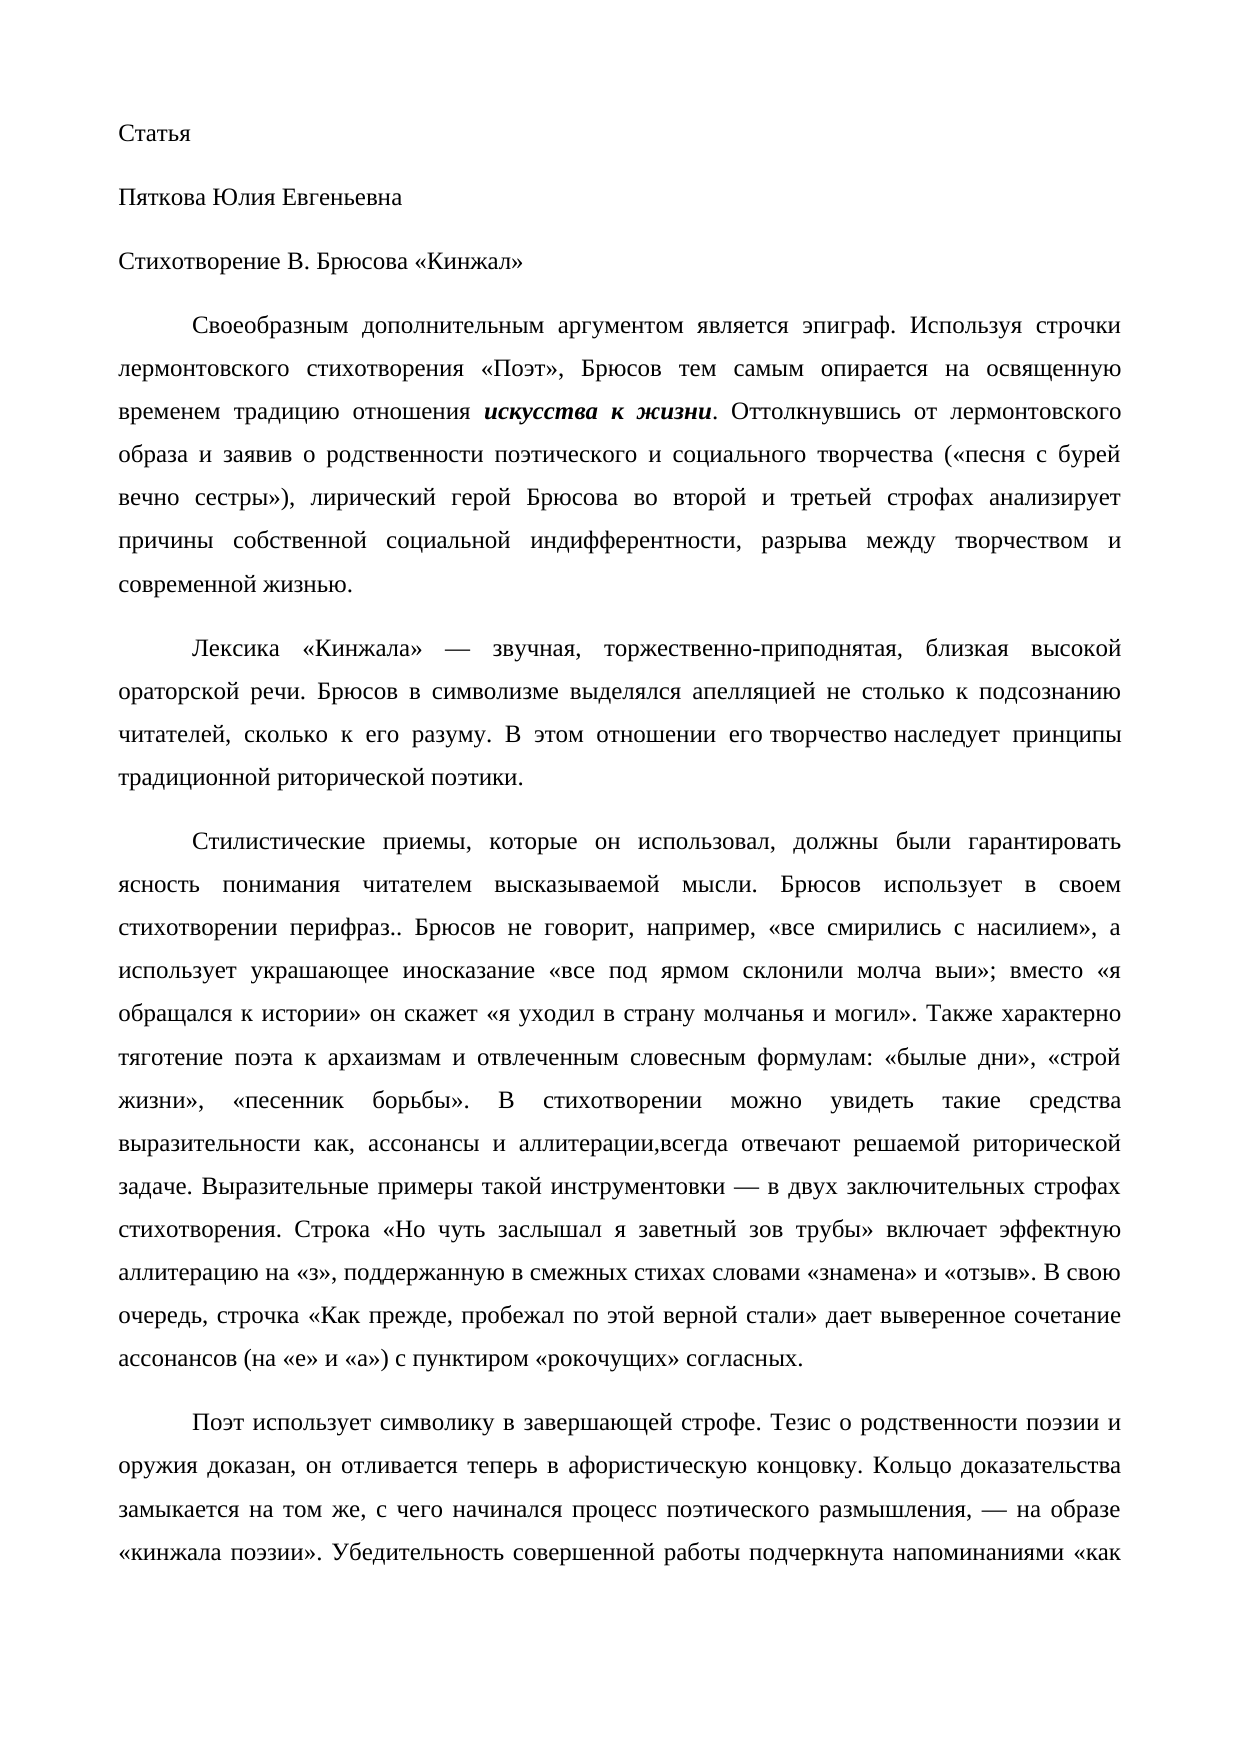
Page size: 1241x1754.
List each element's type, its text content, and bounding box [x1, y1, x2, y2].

text Стилистические приемы, которые он использовал, должны были гарантировать ясность понимания читателем высказываемой мысли. Брюсов использует в своем стихотворении перифраз.. Брюсов не говорит, например, «все смирились с насилием», а использует украшающее иносказание «все под ярмом склонили молча выи»; вместо «я обращался к истории» он скажет «я уходил в страну молчанья и могил». Также характерно тяготение поэта к архаизмам и отвлеченным словесным формулам: «былые дни», «строй жизни», «песенник борьбы». В стихотворении можно увидеть такие средства выразительности как, ассонансы и аллитерации,всегда отвечают решаемой риторической задаче. Выразительные примеры такой инструментовки — в двух заключительных строфах стихотворения. Строка «Но чуть заслышал я заветный зов трубы» включает эффектную аллитерацию на «з», поддержанную в смежных стихах словами «знамена» и «отзыв». В свою очередь, строчка «Как прежде, пробежал по этой верной стали» дает выверенное сочетание ассонансов (на «е» и «а») с пунктиром «рокочущих» согласных. [118, 826, 1122, 1372]
text Статья [118, 118, 1122, 147]
text Своеобразным дополнительным аргументом является эпиграф. Используя строчки лермонтовского стихотворения «Поэт», Брюсов тем самым опирается на освященную временем традицию отношения искусства к жизни. Оттолкнувшись от лермонтовского образа и заявив о родственности поэтического и социального творчества («песня с бурей вечно сестры»), лирический герой Брюсова во второй и третьей строфах анализирует причины собственной социальной индифферентности, разрыва между творчеством и современной жизнью. [118, 310, 1122, 597]
text Стихотворение В. Брюсова «Кинжал» [118, 246, 1122, 275]
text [118, 1407, 1122, 1566]
text Пяткова Юлия Евгеньевна [118, 182, 1122, 211]
text Лексика «Кинжала» — звучная, торжественно-приподнятая, близкая высокой ораторской речи. Брюсов в символизме выделялся апелляцией не столько к подсознанию читателей, сколько к его разуму. В этом отношении его творчество наследует принципы традиционной риторической поэтики. [118, 633, 1122, 791]
